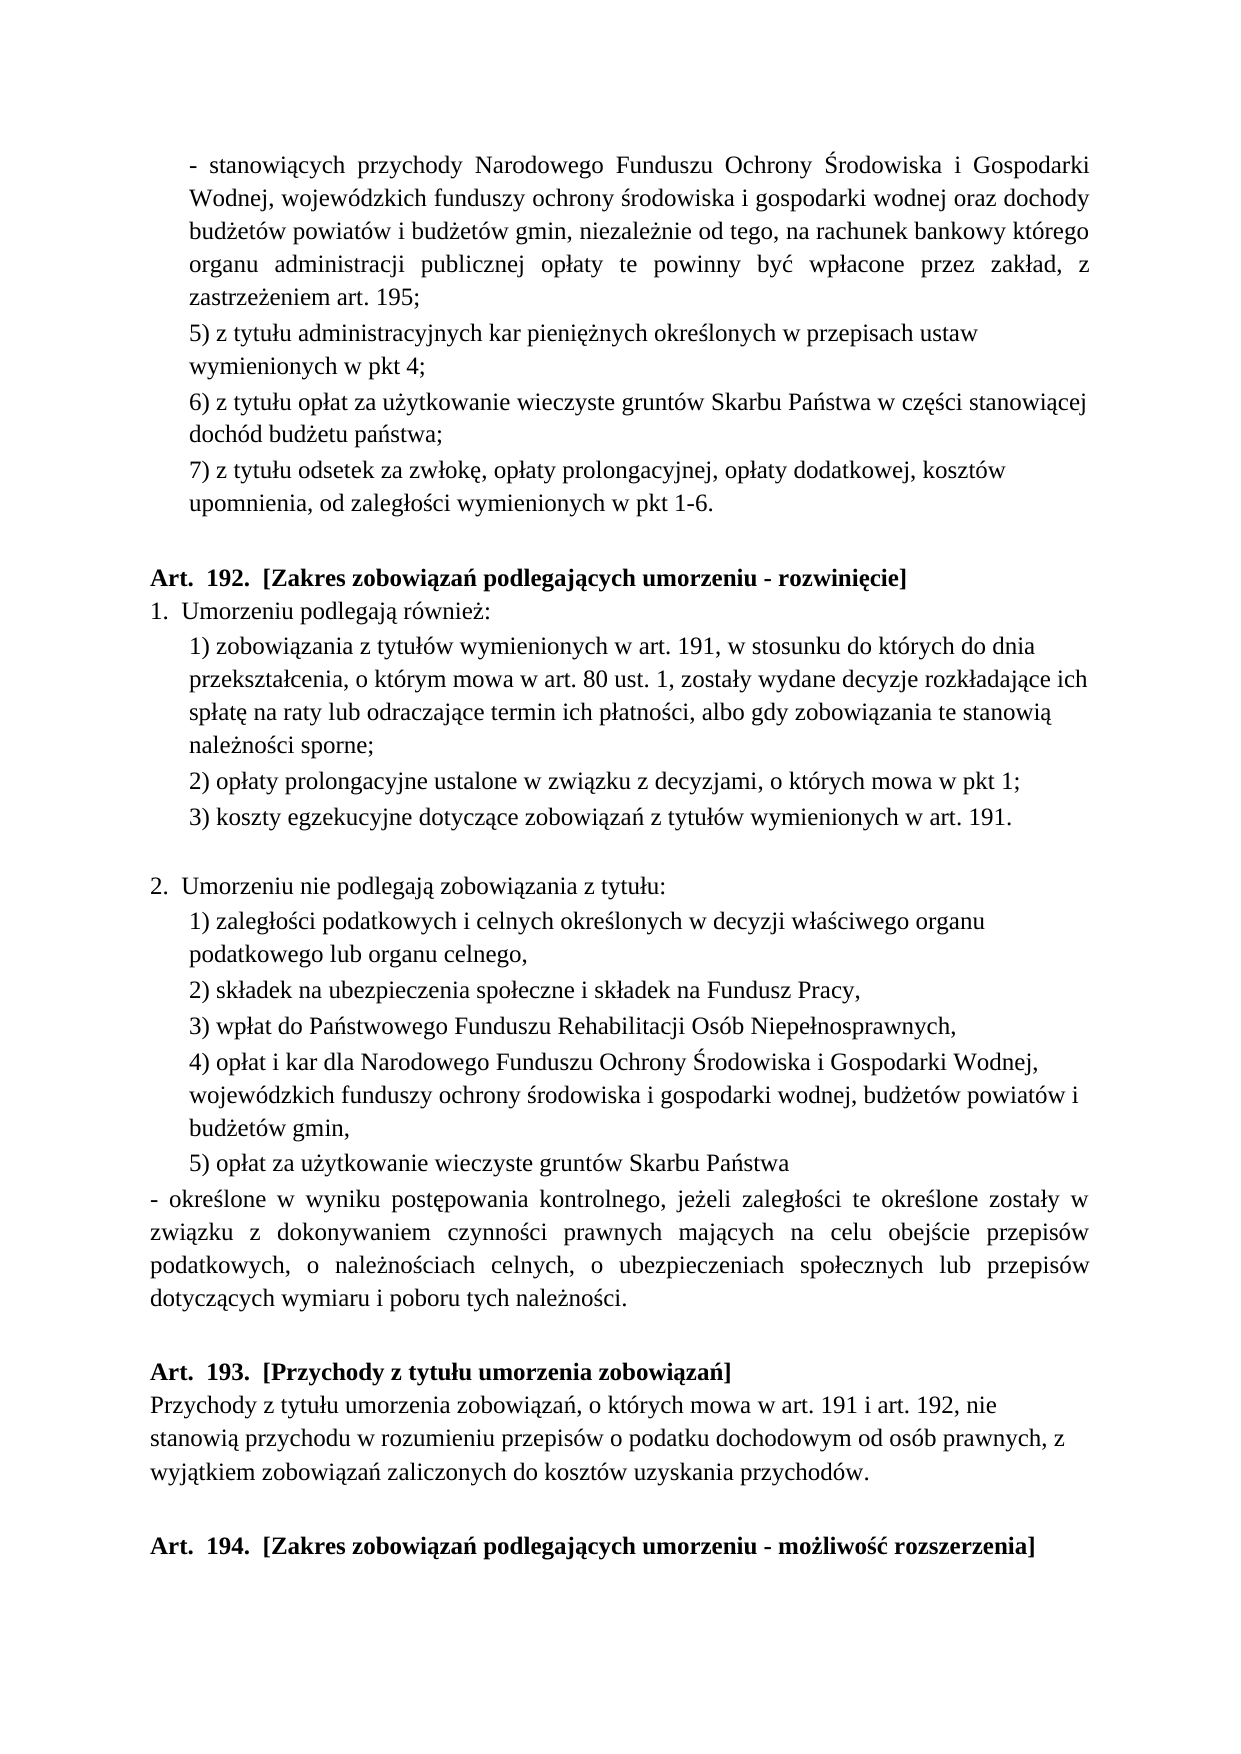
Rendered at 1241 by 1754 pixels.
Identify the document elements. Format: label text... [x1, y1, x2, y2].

text 3) wpłat do Państwowego Funduszu Rehabilitacji Osób Niepełnosprawnych, [189, 1011, 1090, 1040]
text Art. 194. [Zakres zobowiązań podlegających umorzeniu - możliwość rozszerzenia] [150, 1531, 1090, 1560]
text 4) opłat i kar dla Narodowego Funduszu Ochrony Środowiska i Gospodarki Wodnej, wojewódzkich funduszy ochrony środowiska i gospodarki wodnej, budżetów powiatów i budżetów gmin, [189, 1047, 1090, 1141]
text - określone w wyniku postępowania kontrolnego, jeżeli zaległości te określone zostały w związku z dokonywaniem czynności prawnych mających na celu obejście przepisów podatkowych, o należnościach celnych, o ubezpieczeniach społecznych lub przepisów dotyczących wymiaru i poboru tych należności. [150, 1184, 1090, 1312]
text 1) zaległości podatkowych i celnych określonych w decyzji właściwego organu podatkowego lub organu celnego, [189, 906, 1090, 968]
text Przychody z tytułu umorzenia zobowiązań, o których mowa w art. 191 i art. 192, nie stanowią przychodu w rozumieniu przepisów o podatku dochodowym od osób prawnych, z wyjątkiem zobowiązań zaliczonych do kosztów uzyskania przychodów. [150, 1391, 1090, 1485]
text 2) składek na ubezpieczenia społeczne i składek na Fundusz Pracy, [189, 975, 1090, 1004]
text 5) opłat za użytkowanie wieczyste gruntów Skarbu Państwa [189, 1148, 1090, 1177]
text 7) z tytułu odsetek za zwłokę, opłaty prolongacyjnej, opłaty dodatkowej, kosztów upomnienia, od zaległości wymienionych w pkt 1-6. [189, 455, 1090, 517]
text 1) zobowiązania z tytułów wymienionych w art. 191, w stosunku do których do dnia przekształcenia, o którym mowa w art. 80 ust. 1, zostały wydane decyzje rozkładające ich spłatę na raty lub odraczające termin ich płatności, albo gdy zobowiązania te stanowią należności sporne; [189, 631, 1090, 759]
text Art. 193. [Przychody z tytułu umorzenia zobowiązań] [150, 1357, 1090, 1386]
text 2) opłaty prolongacyjne ustalone w związku z decyzjami, o których mowa w pkt 1; [189, 766, 1090, 795]
text 1. Umorzeniu podlegają również: [150, 596, 1090, 624]
text - stanowiących przychody Narodowego Funduszu Ochrony Środowiska i Gospodarki Wodnej, wojewódzkich funduszy ochrony środowiska i gospodarki wodnej oraz dochody budżetów powiatów i budżetów gmin, niezależnie od tego, na rachunek bankowy którego organu administracji publicznej opłaty te powinny być wpłacone przez zakład, z zastrzeżeniem art. 195; [189, 150, 1090, 311]
text 2. Umorzeniu nie podlegają zobowiązania z tytułu: [150, 871, 1090, 899]
text 3) koszty egzekucyjne dotyczące zobowiązań z tytułów wymienionych w art. 191. [189, 802, 1090, 831]
text 5) z tytułu administracyjnych kar pieniężnych określonych w przepisach ustaw wymienionych w pkt 4; [189, 318, 1090, 379]
text 6) z tytułu opłat za użytkowanie wieczyste gruntów Skarbu Państwa w części stanowiącej dochód budżetu państwa; [189, 387, 1090, 448]
text Art. 192. [Zakres zobowiązań podlegających umorzeniu - rozwinięcie] [150, 563, 1090, 591]
